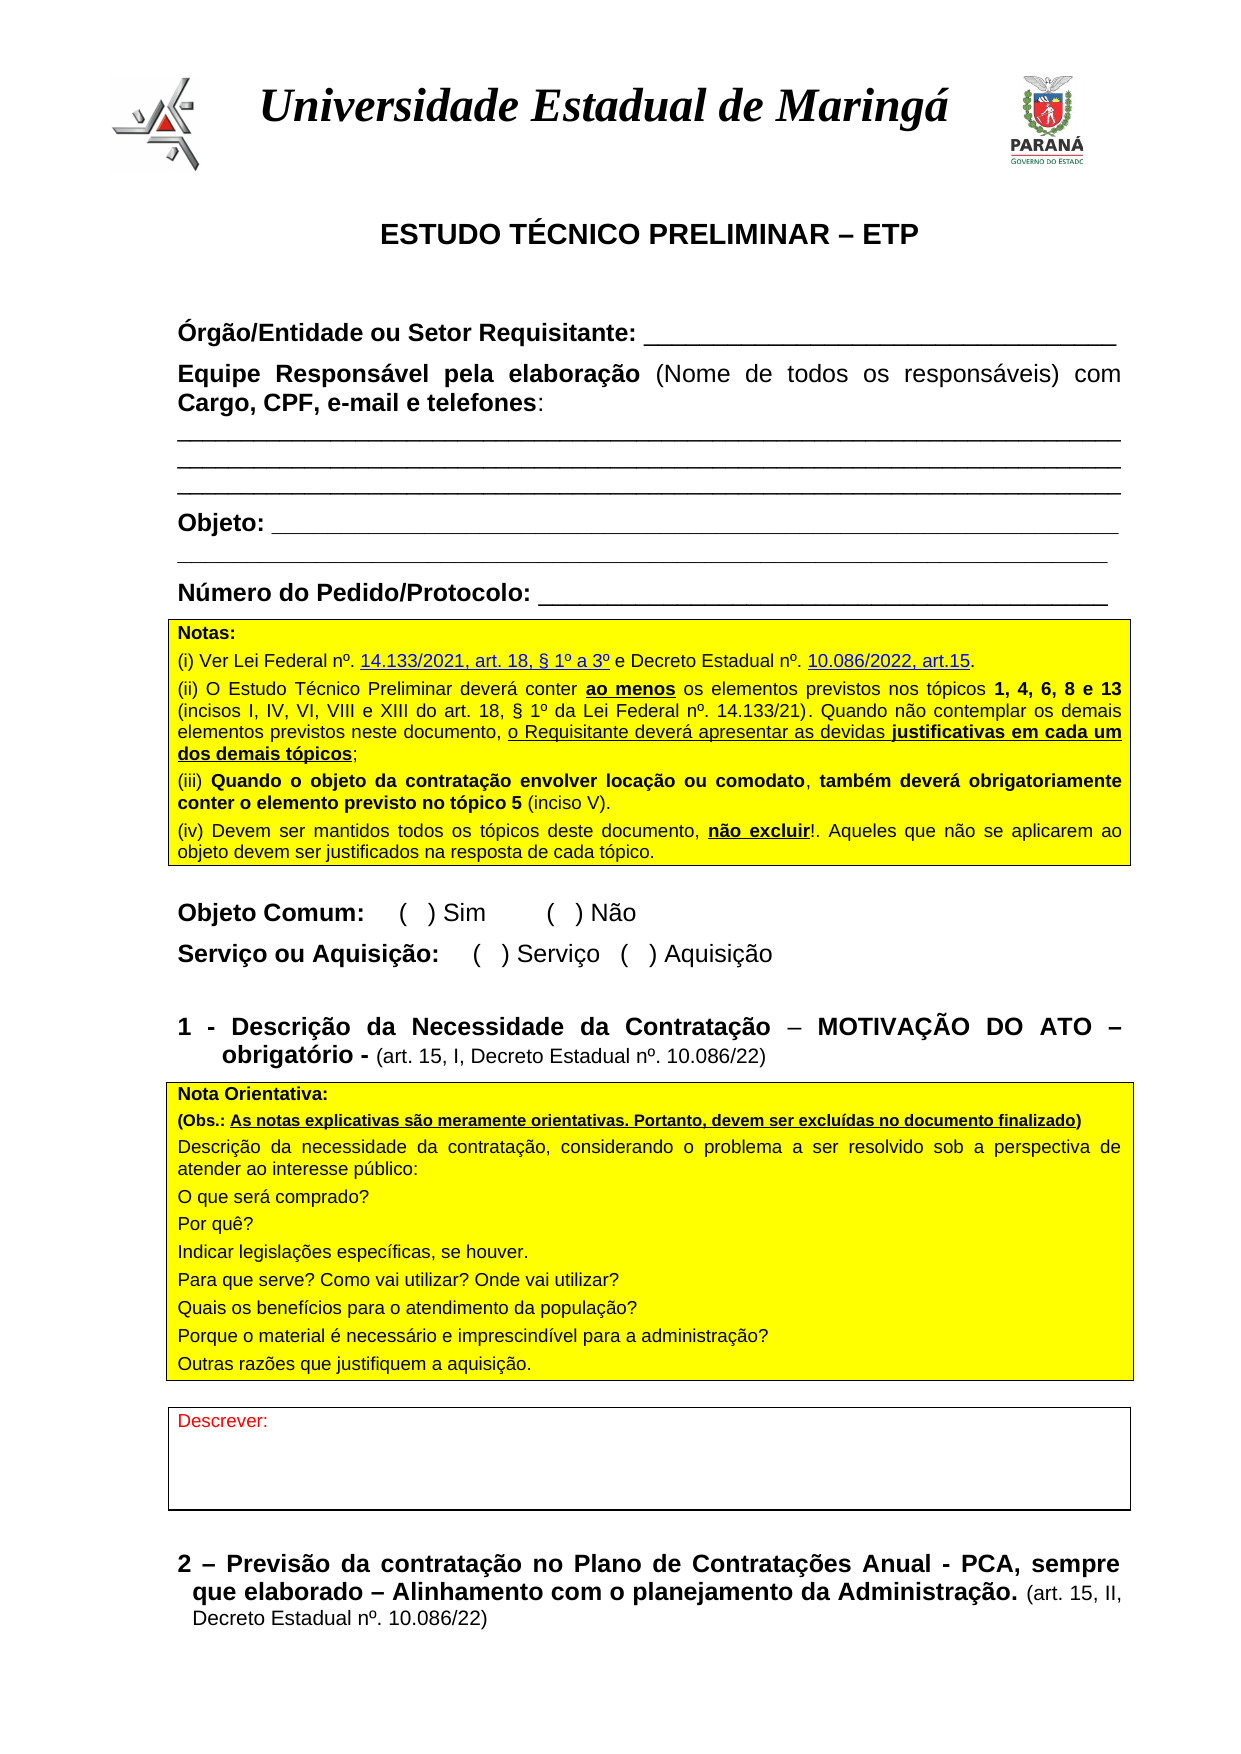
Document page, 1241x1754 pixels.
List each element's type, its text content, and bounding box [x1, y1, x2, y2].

text Notas: [169, 620, 1130, 644]
picture [1011, 76, 1084, 164]
table_header Nota Orientativa: (Obs.: As notas explicativas são meramente orientativas. Portanto, devem ser excluídas no documento finalizado) Descrição da necessidade da contratação, considerando o problema a ser resolvido sob a perspectiva de atender ao interesse público: O que será comprado? Por quê? Indicar legislações específicas, se houver. Para que serve? Como vai utilizar? Onde vai utilizar? Quais os benefícios para o atendimento da população? Porque o material é necessário e imprescindível para a administração? Outras razões que justifiquem a aquisição. [167, 1083, 1133, 1380]
text ESTUDO TÉCNICO PRELIMINAR – ETP [177, 217, 1122, 251]
text 1 - Descrição da Necessidade da Contratação – MOTIVAÇÃO DO ATO – obrigatório - (art. 15, I, Decreto Estadual nº. 10.086/22) [177, 1012, 1122, 1069]
text Número do Pedido/Protocolo: _________________________________________ [177, 578, 1122, 607]
text ______________________________________________________________________________________________________________________________________________________________________________________________________________________________ [177, 416, 1122, 495]
text Equipe Responsável pela elaboração (Nome de todos os responsáveis) com Cargo, CPF, e-mail e telefones: [177, 359, 1122, 416]
text (iii) Quando o objeto da contratação envolver locação ou comodato, também deverá obrigatoriamente conter o elemento previsto no tópico 5 (inciso V). [169, 767, 1130, 813]
text Objeto Comum: ( ) Sim ( ) Não [177, 898, 1122, 926]
text Serviço ou Aquisição: ( ) Serviço ( ) Aquisição [177, 939, 1122, 968]
picture [110, 76, 201, 173]
text (ii) O Estudo Técnico Preliminar deverá conter ao menos os elementos previstos nos tópicos 1, 4, 6, 8 e 13 (incisos I, IV, VI, VIII e XIII do art. 18, § 1º da Lei Federal nº. 14.133/21). Quando não contemplar os demais elementos previstos neste documento, o Requisitante deverá apresentar as devidas justificativas em cada um dos demais tópicos; [169, 675, 1130, 764]
text Descrever: [169, 1408, 1130, 1431]
text Objeto: _____________________________________________________________ [177, 508, 1122, 537]
text (i) Ver Lei Federal nº. 14.133/2021, art. 18, § 1º a 3º e Decreto Estadual nº. 10.086/2022, art.15. [169, 647, 1130, 672]
text 2 – Previsão da contratação no Plano de Contratações Anual - PCA, sempre que elaborado – Alinhamento com o planejamento da Administração. (art. 15, II, Decreto Estadual nº. 10.086/22) [177, 1548, 1122, 1630]
text ___________________________________________________________________ [177, 537, 1122, 565]
text (iv) Devem ser mantidos todos os tópicos deste documento, não excluir!. Aqueles que não se aplicarem ao objeto devem ser justificados na resposta de cada tópico. [169, 817, 1130, 865]
text Órgão/Entidade ou Setor Requisitante: __________________________________ [177, 317, 1122, 346]
